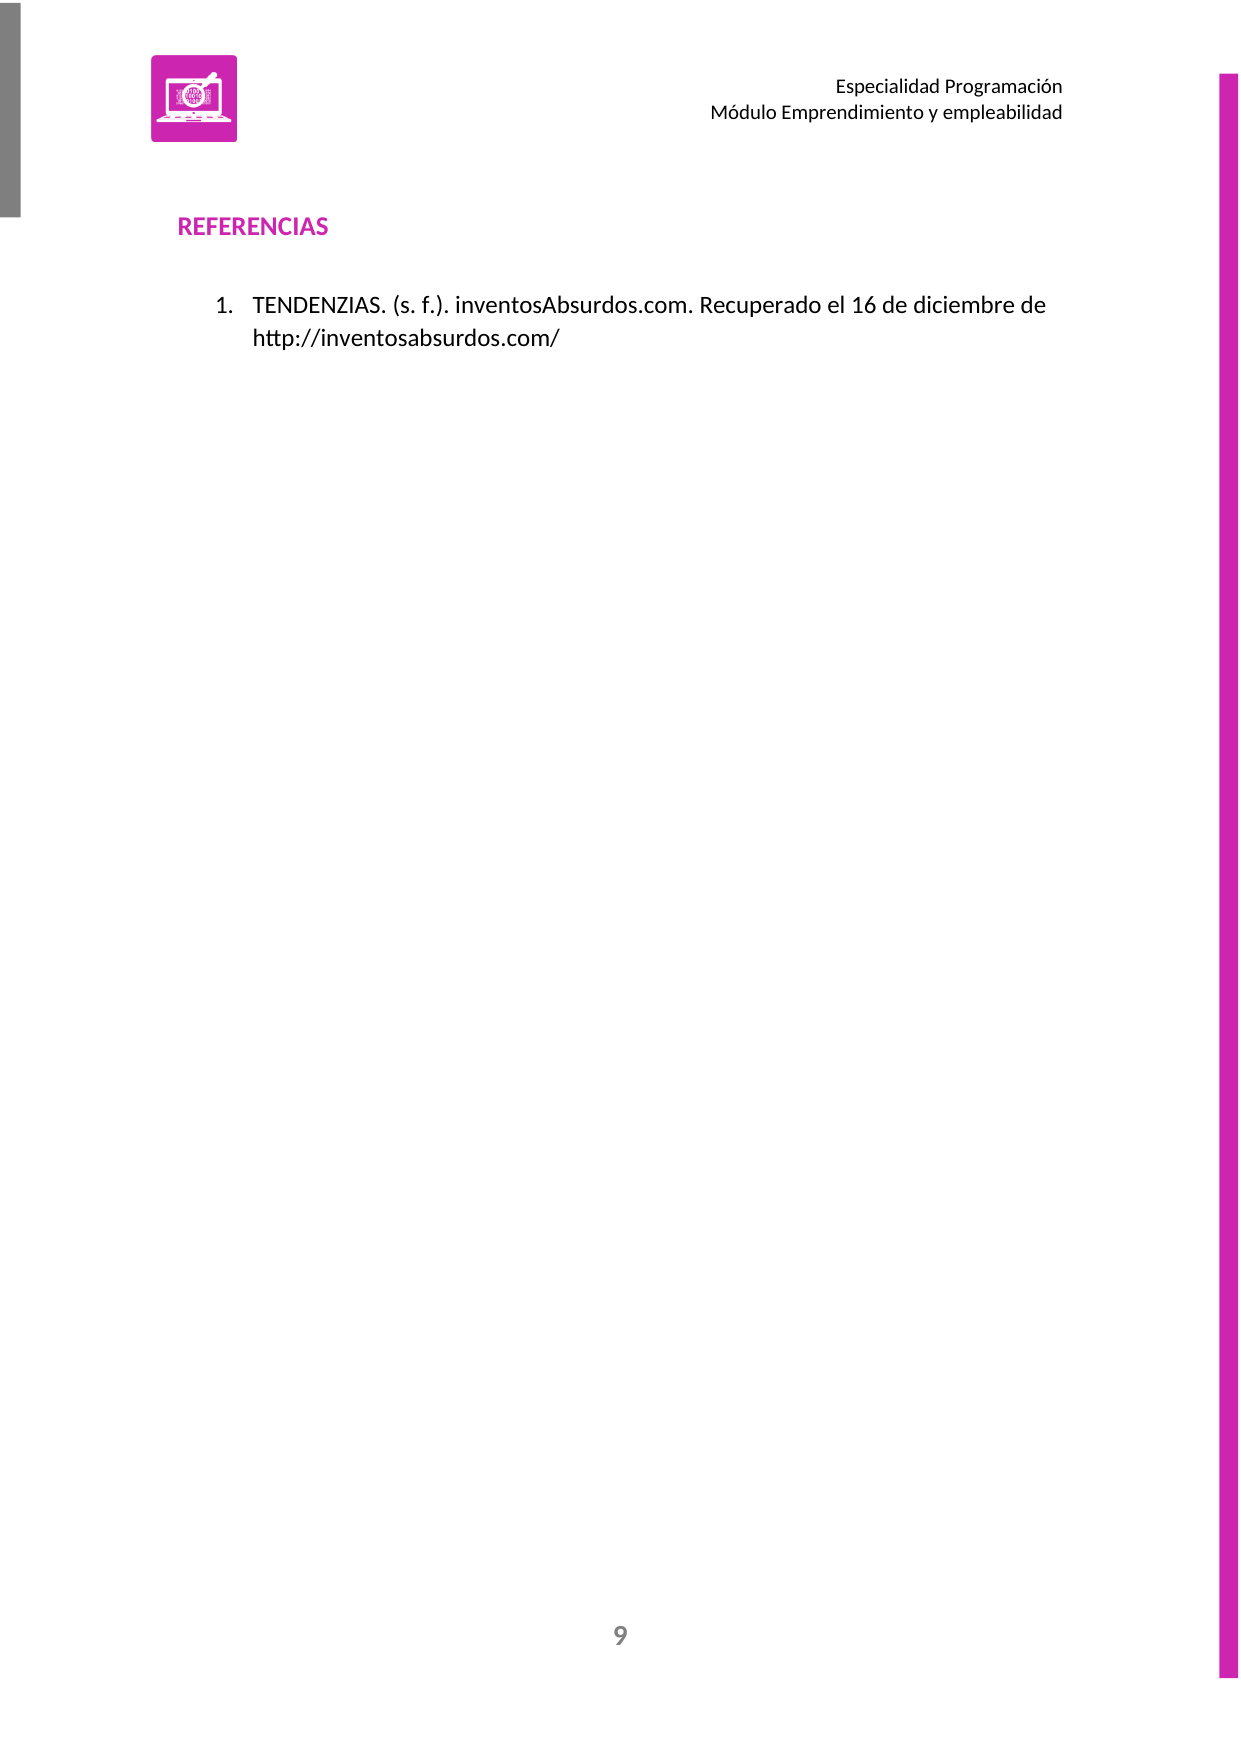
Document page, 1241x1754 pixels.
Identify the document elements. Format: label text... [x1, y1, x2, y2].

picture [151, 55, 237, 142]
list TENDENZIAS. (s. f.). inventosAbsurdos.com. Recuperado el 16 de diciembre de http://inventosabsurdos.com/ [215, 289, 1063, 353]
subtitle REFERENCIAS [177, 209, 1032, 242]
